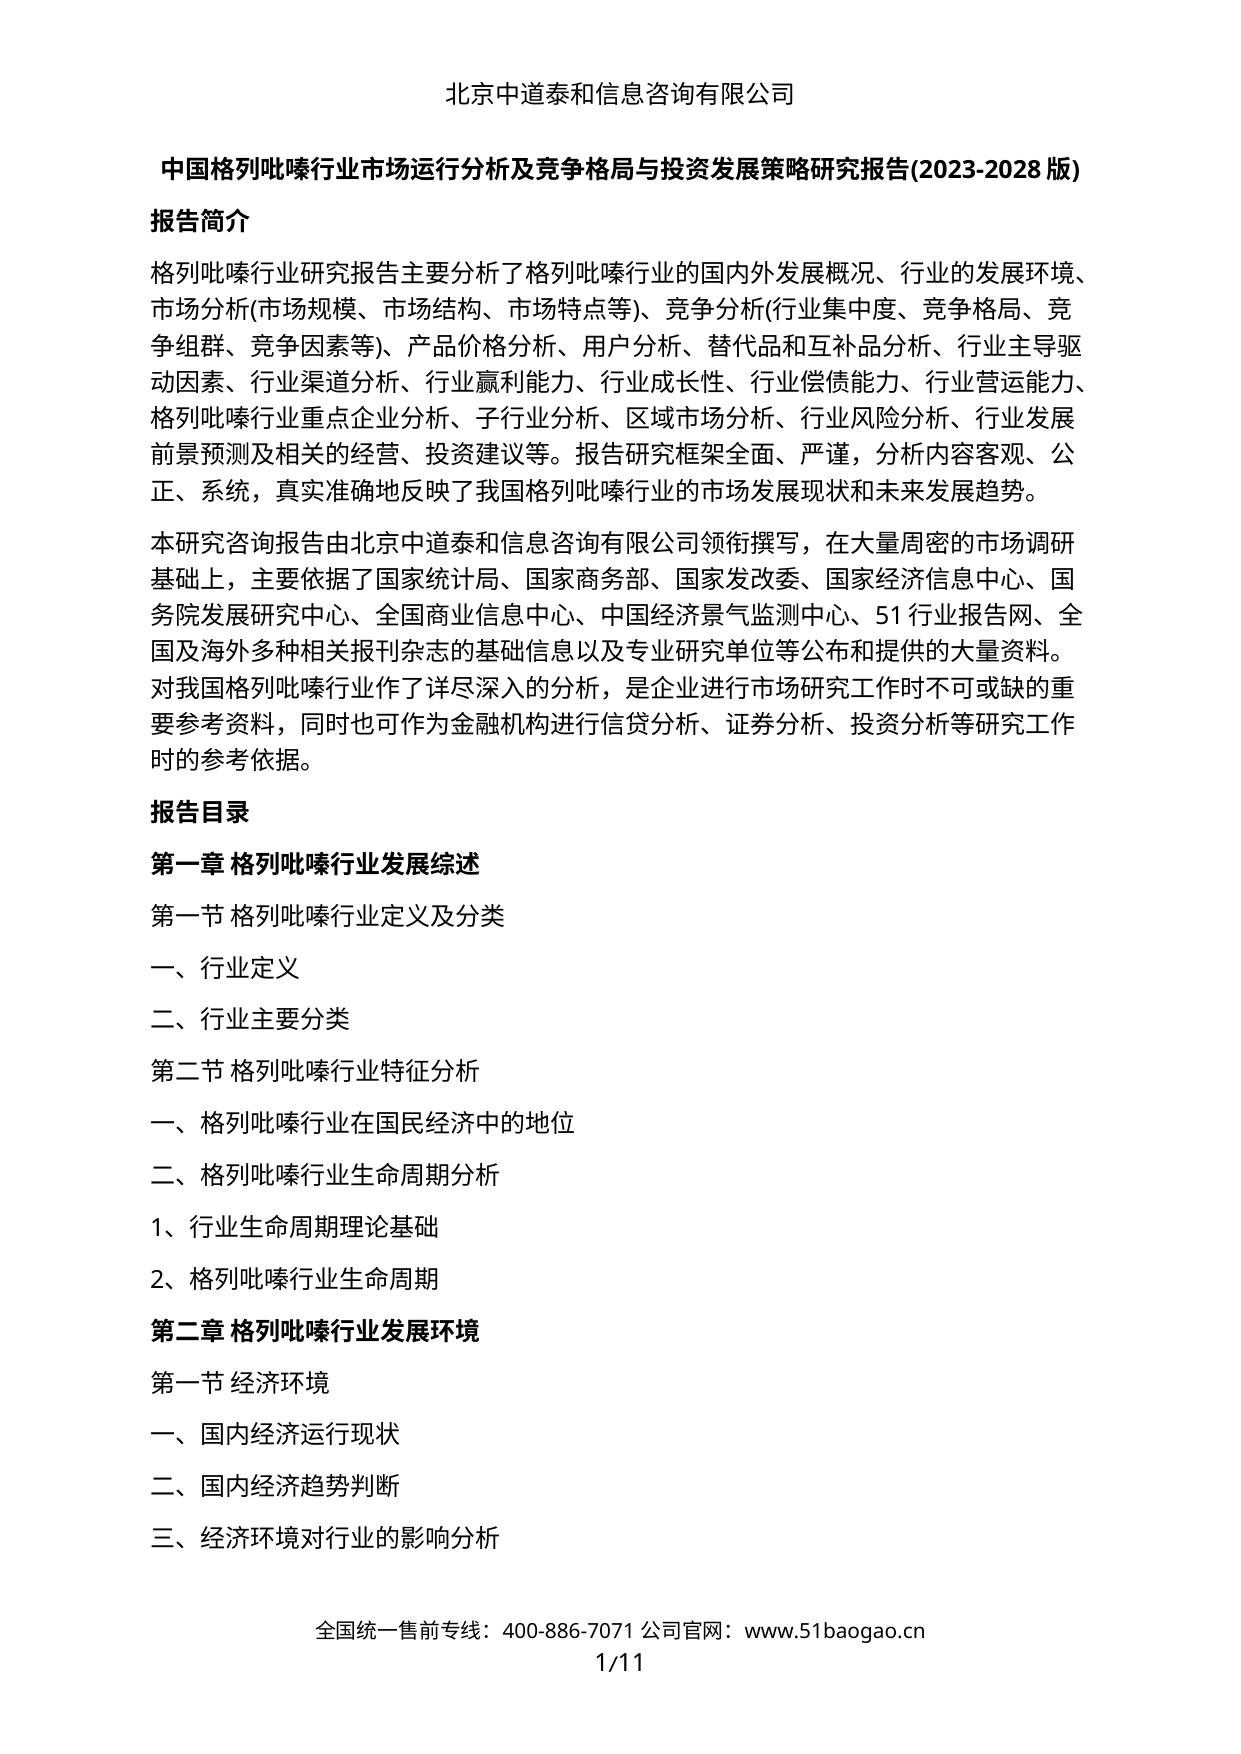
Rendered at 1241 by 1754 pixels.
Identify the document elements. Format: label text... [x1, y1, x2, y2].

text 第一节 格列吡嗪行业定义及分类 [150, 896, 1090, 932]
text 一、格列吡嗪行业在国民经济中的地位 [150, 1104, 1090, 1140]
text 一、行业定义 [150, 948, 1090, 984]
text 三、经济环境对行业的影响分析 [150, 1519, 1090, 1555]
text 一、国内经济运行现状 [150, 1415, 1090, 1451]
text 格列吡嗪行业研究报告主要分析了格列吡嗪行业的国内外发展概况、行业的发展环境、市场分析(市场规模、市场结构、市场特点等)、竞争分析(行业集中度、竞争格局、竞争组群、竞争因素等)、产品价格分析、用户分析、替代品和互补品分析、行业主导驱动因素、行业渠道分析、行业赢利能力、行业成长性、行业偿债能力、行业营运能力、格列吡嗪行业重点企业分析、子行业分析、区域市场分析、行业风险分析、行业发展前景预测及相关的经营、投资建议等。报告研究框架全面、严谨，分析内容客观、公正、系统，真实准确地反映了我国格列吡嗪行业的市场发展现状和未来发展趋势。 [150, 254, 1090, 507]
text 第一节 经济环境 [150, 1363, 1090, 1399]
text 1、行业生命周期理论基础 [150, 1207, 1090, 1244]
text 2、格列吡嗪行业生命周期 [150, 1259, 1090, 1296]
text 第一章 格列吡嗪行业发展综述 [150, 844, 1090, 881]
text 报告简介 [150, 202, 1090, 238]
text 二、行业主要分类 [150, 1000, 1090, 1036]
text 本研究咨询报告由北京中道泰和信息咨询有限公司领衔撰写，在大量周密的市场调研基础上，主要依据了国家统计局、国家商务部、国家发改委、国家经济信息中心、国务院发展研究中心、全国商业信息中心、中国经济景气监测中心、51行业报告网、全国及海外多种相关报刊杂志的基础信息以及专业研究单位等公布和提供的大量资料。对我国格列吡嗪行业作了详尽深入的分析，是企业进行市场研究工作时不可或缺的重要参考资料，同时也可作为金融机构进行信贷分析、证券分析、投资分析等研究工作时的参考依据。 [150, 523, 1090, 777]
text 第二节 格列吡嗪行业特征分析 [150, 1052, 1090, 1088]
text 第二章 格列吡嗪行业发展环境 [150, 1311, 1090, 1347]
text 报告目录 [150, 792, 1090, 829]
text 中国格列吡嗪行业市场运行分析及竞争格局与投资发展策略研究报告(2023-2028版) [150, 150, 1090, 186]
text 二、国内经济趋势判断 [150, 1467, 1090, 1503]
text 二、格列吡嗪行业生命周期分析 [150, 1156, 1090, 1192]
